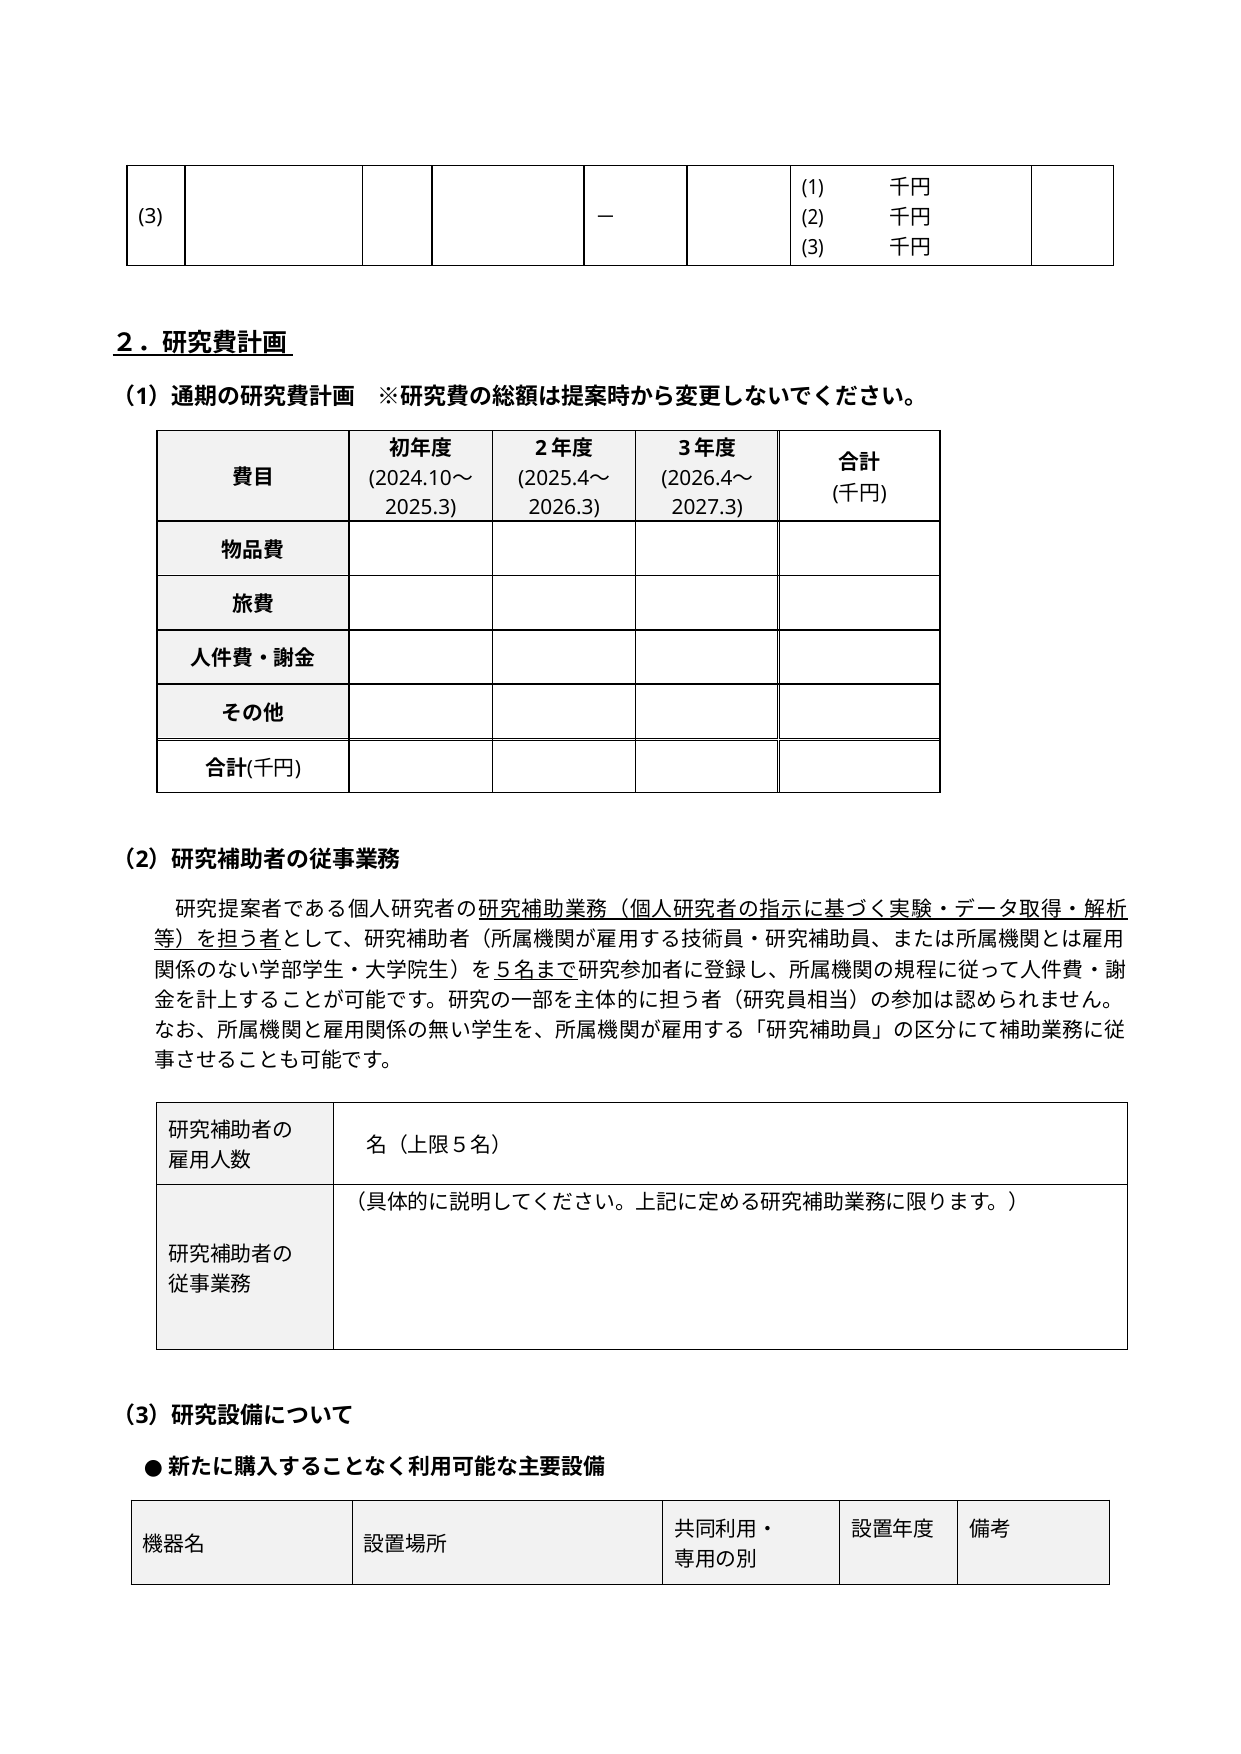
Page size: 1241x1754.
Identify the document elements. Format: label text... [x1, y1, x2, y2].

table_cell [780, 522, 939, 574]
table_cell 人件費・謝金 [158, 631, 348, 683]
subtitle （2）研究補助者の従事業務 [112, 840, 1128, 874]
table_header 初年度 (2024.10～ 2025.3) [350, 431, 492, 520]
table_cell [363, 166, 431, 265]
table_cell その他 [158, 685, 348, 737]
table_cell [780, 685, 939, 737]
table_cell [780, 741, 939, 792]
table_cell [636, 522, 777, 574]
table_cell [350, 685, 492, 737]
table_cell [186, 166, 362, 265]
table_cell [636, 631, 777, 683]
table_cell [780, 631, 939, 683]
table_header 費目 [158, 431, 348, 520]
table_cell [350, 631, 492, 683]
table_cell (1) 千円 (2) 千円 (3) 千円 [791, 166, 1031, 265]
subtitle ２．研究費計画 [112, 323, 1128, 359]
table_cell [493, 685, 635, 737]
table_cell [493, 576, 635, 629]
table_cell （具体的に説明してください。上記に定める研究補助業務に限ります。） [334, 1185, 1127, 1349]
table_cell 物品費 [158, 522, 348, 574]
table_cell [780, 576, 939, 629]
table_cell － [585, 166, 686, 265]
table_cell [493, 522, 635, 574]
table_header 研究補助者の 雇用人数 [157, 1103, 333, 1184]
subtitle ● 新たに購入することなく利用可能な主要設備 [144, 1449, 1128, 1481]
table_cell [636, 685, 777, 737]
table_cell [636, 741, 777, 792]
table_header 備考 [958, 1501, 1109, 1584]
subtitle （1）通期の研究費計画 ※研究費の総額は提案時から変更しないでください。 [112, 378, 1128, 411]
table_header 3年度 (2026.4～ 2027.3) [636, 431, 777, 520]
table_header 名（上限５名） [334, 1103, 1127, 1184]
table_cell (3) [128, 166, 184, 265]
table_cell 旅費 [158, 576, 348, 629]
table_cell [636, 576, 777, 629]
table_cell 合計(千円) [158, 741, 348, 792]
table_cell [688, 166, 790, 265]
table_cell [350, 522, 492, 574]
table_cell [433, 166, 583, 265]
table_cell [493, 741, 635, 792]
table_cell [350, 576, 492, 629]
table_cell 研究補助者の 従事業務 [157, 1185, 333, 1349]
table_cell [1032, 166, 1113, 265]
table_cell [350, 741, 492, 792]
subtitle （3）研究設備について [112, 1397, 1128, 1430]
table_header 2年度 (2025.4～ 2026.3) [493, 431, 635, 520]
table_header 合計 (千円) [780, 431, 939, 520]
table_header 設置場所 [353, 1501, 662, 1584]
table_header 設置年度 [840, 1501, 957, 1584]
table_cell [493, 631, 635, 683]
text 研究提案者である個人研究者の研究補助業務（個人研究者の指示に基づく実験・データ取得・解析等）を担う者として、研究補助者（所属機関が雇用する技術員・研究補助員、または所属機関とは雇用関係のない学部学生・大学院生）を５名まで研究参加者に登録し、所属機関の規程に従って人件費・謝金を計上することが可能です。研究の一部を主体的に担う者（研究員相当）の参加は認められません。なお、所属機関と雇用関係の無い学生を、所属機関が雇用する「研究補助員」の区分にて補助業務に従事させることも可能です。 [154, 892, 1128, 1074]
table_header 機器名 [132, 1501, 352, 1584]
table_header 共同利用・ 専用の別 [663, 1501, 839, 1584]
